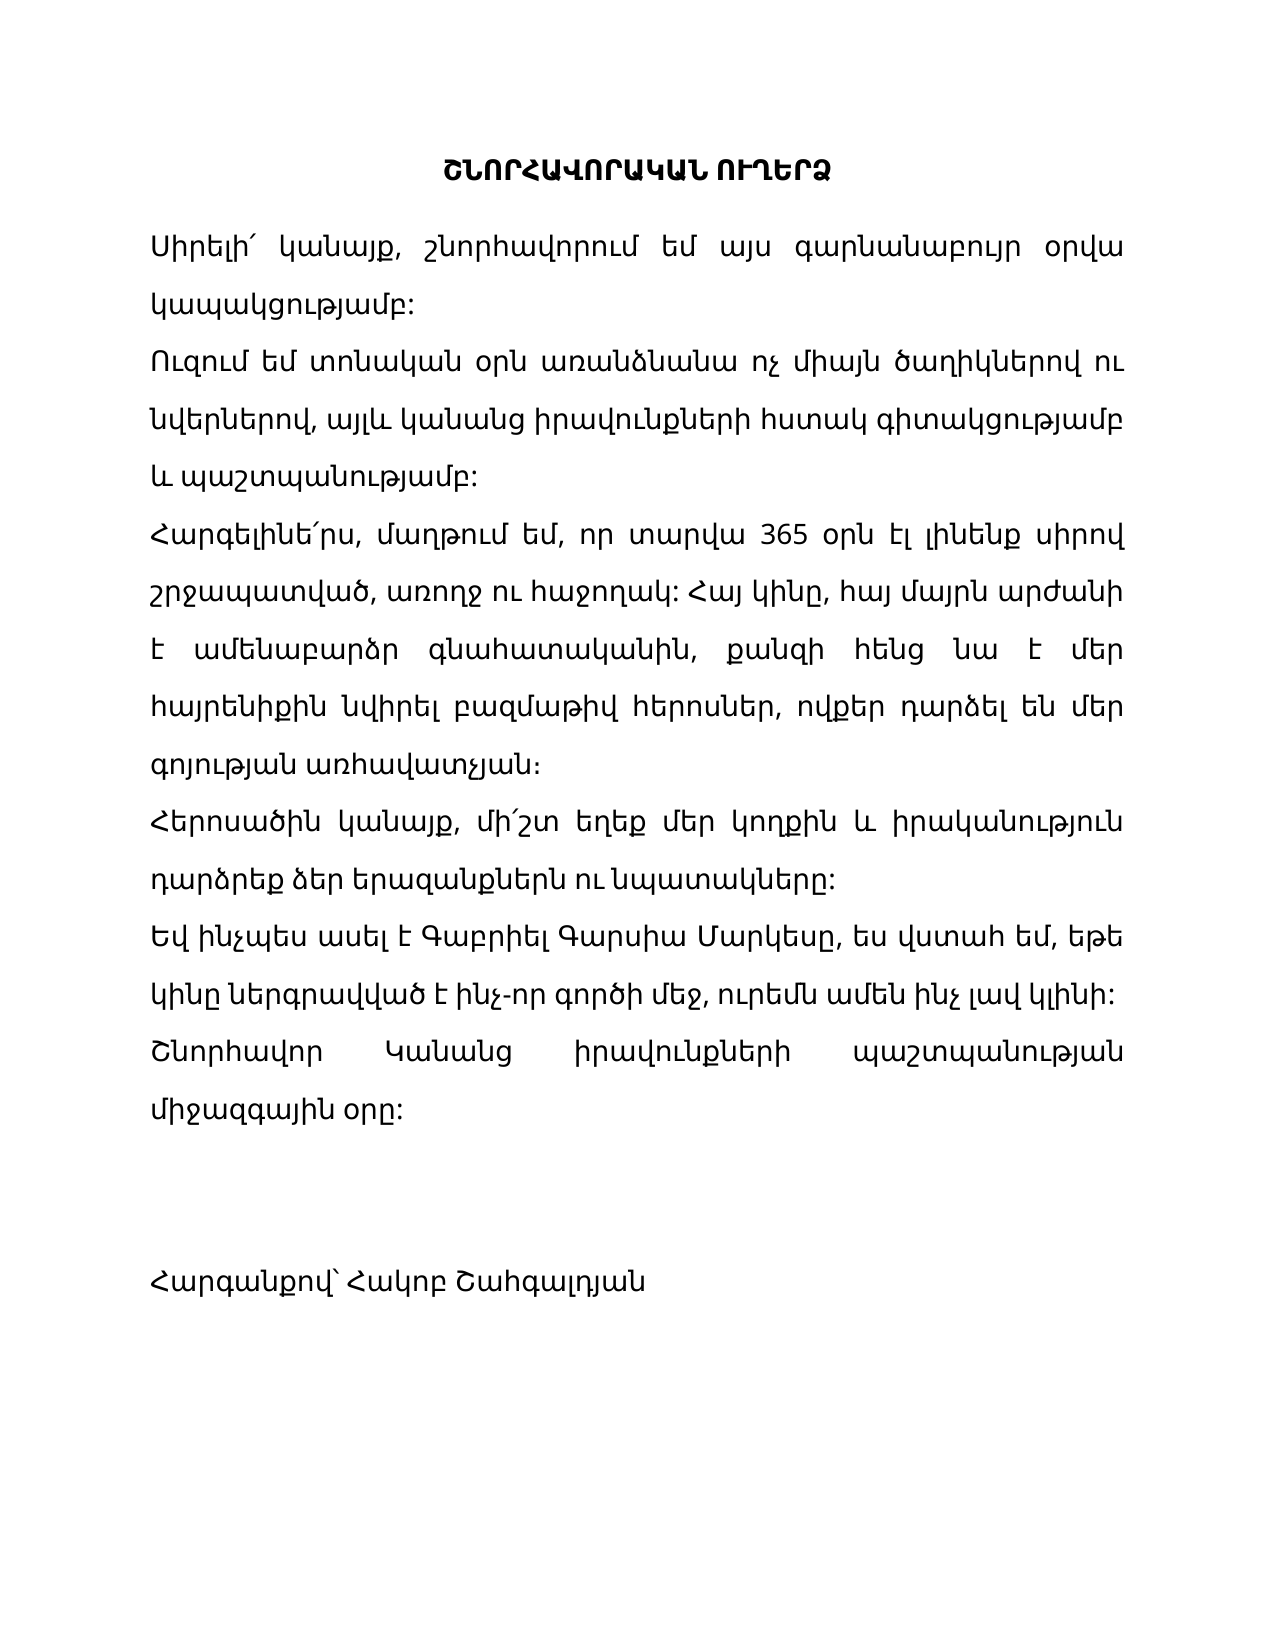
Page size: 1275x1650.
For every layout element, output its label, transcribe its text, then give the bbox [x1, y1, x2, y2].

text Շնորհավոր Կանանց իրավունքների պաշտպանության միջազգային օրը: [150, 1032, 1125, 1127]
text Եվ ինչպես ասել է Գաբրիել Գարսիա Մարկեսը, ես վստահ եմ, եթե կինը ներգրավված է ինչ-որ գործի մեջ, ուրեմն ամեն ինչ լավ կլինի: [150, 917, 1125, 1012]
text ՇՆՈՐՀԱՎՈՐԱԿԱՆ ՈՒՂԵՐՁ [150, 150, 1125, 188]
text Հարգանքով՝ Հակոբ Շահգալդյան [150, 1262, 1125, 1300]
text Ուզում եմ տոնական օրն առանձնանա ոչ միայն ծաղիկներով ու նվերներով, այլև կանանց իրավունքների հստակ գիտակցությամբ և պաշտպանությամբ: [150, 342, 1125, 495]
text Հարգելինե՛րս, մաղթում եմ, որ տարվա 365 օրն էլ լինենք սիրով շրջապատված, առողջ ու հաջողակ: Հայ կինը, հայ մայրն արժանի է ամենաբարձր գնահատականին, քանզի հենց նա է մեր հայրենիքին նվիրել բազմաթիվ հերոսներ, ովքեր դարձել են մեր գոյության առհավատչյան։ [150, 514, 1125, 782]
text Սիրելի՛ կանայք, շնորհավորում եմ այս գարնանաբույր օրվա կապակցությամբ: [150, 227, 1125, 322]
text Հերոսածին կանայք, մի՛շտ եղեք մեր կողքին և իրականություն դարձրեք ձեր երազանքներն ու նպատակները: [150, 802, 1125, 897]
